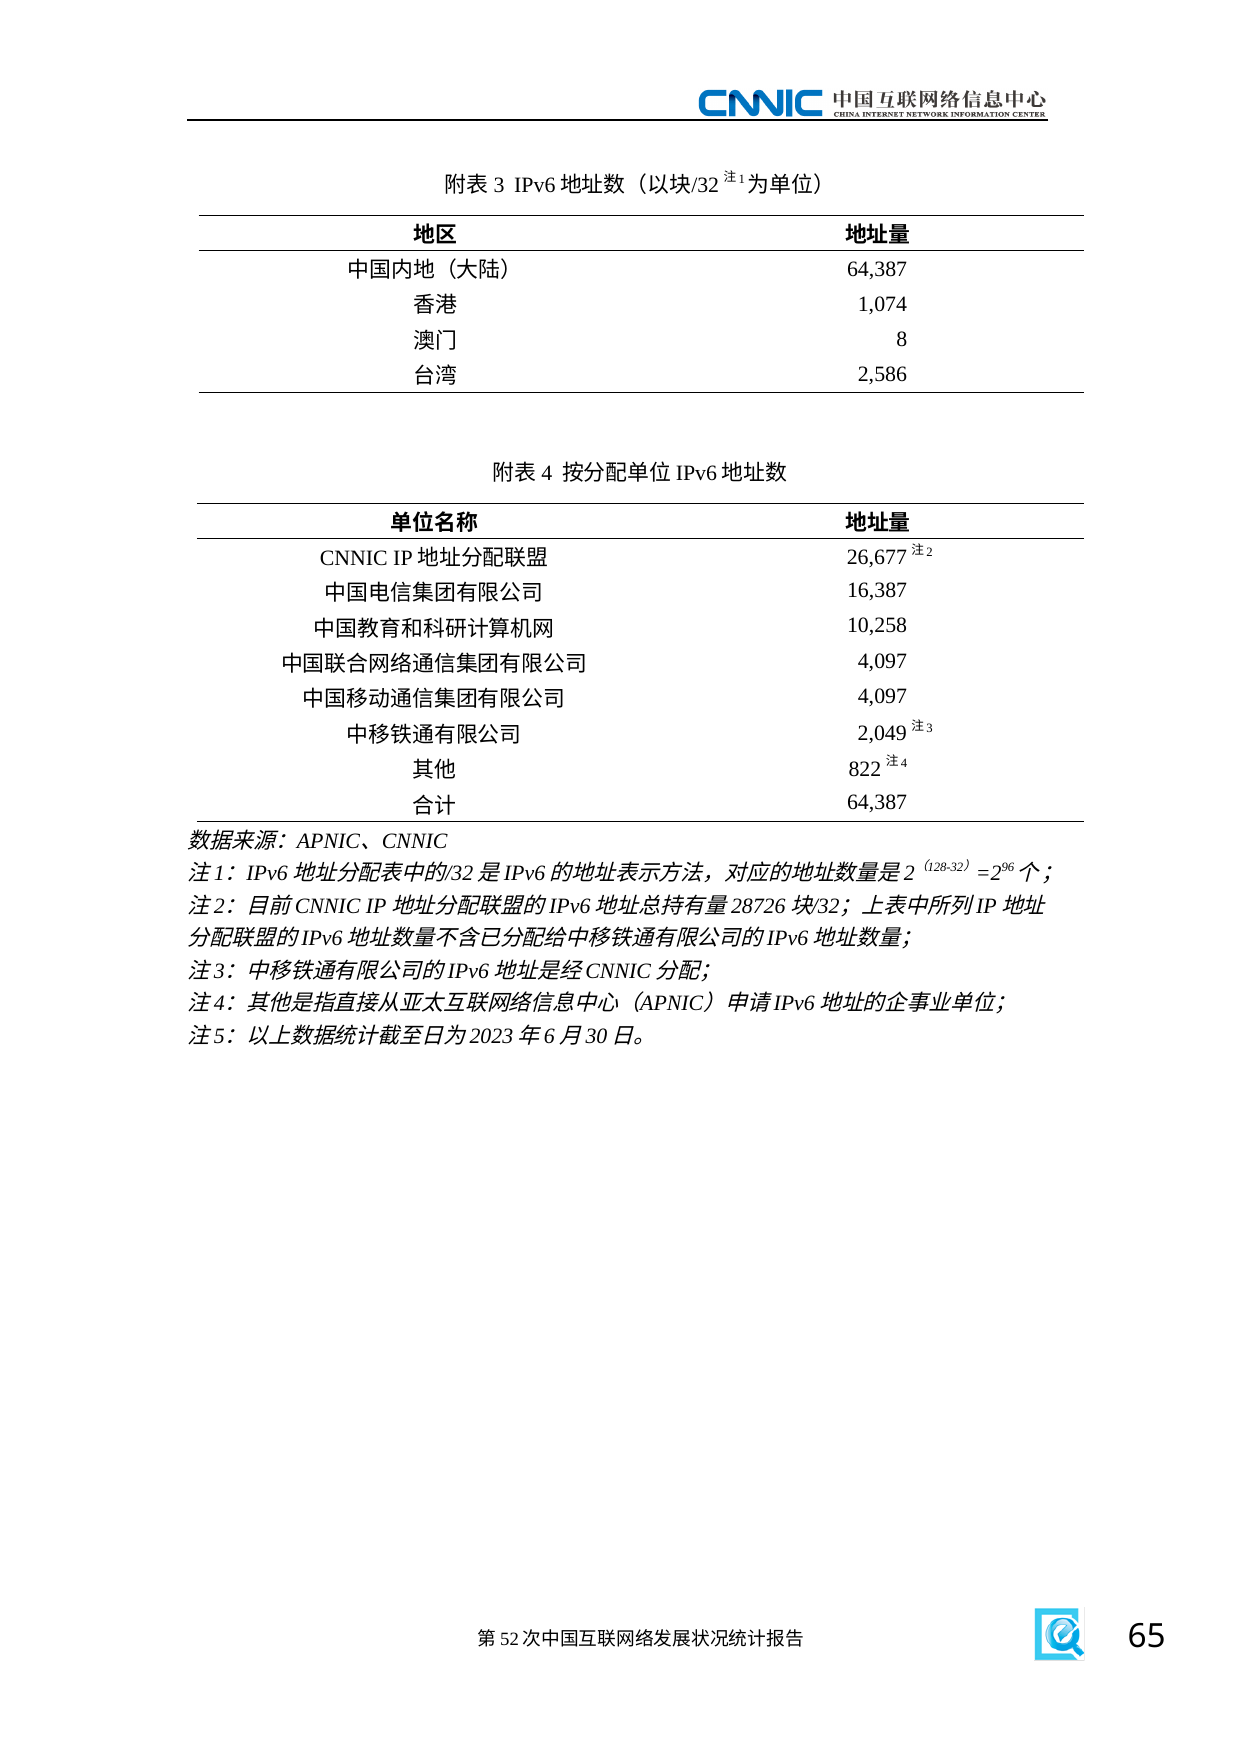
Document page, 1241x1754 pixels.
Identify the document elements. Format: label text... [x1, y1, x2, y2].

table_header 单位名称 [197, 504, 671, 538]
table_cell 64,387 [671, 251, 1084, 285]
picture [1033, 1607, 1085, 1661]
table_cell 2,586 [671, 356, 1084, 392]
table_cell 其他 [197, 750, 671, 786]
text 注3：中移铁通有限公司的IPv6地址是经CNNIC分配； [187, 952, 1048, 985]
text 附表 4 按分配单位IPv6地址数 [187, 454, 1048, 487]
table_cell 8 [671, 321, 1084, 356]
table_cell 64,387 [671, 786, 1084, 821]
table_cell 10,258 [671, 609, 1084, 644]
text 注5：以上数据统计截至日为2023年6月30日。 [187, 1017, 1048, 1050]
table_cell 26,677注2 [671, 539, 1084, 573]
picture [697, 88, 1049, 118]
table_cell 中国联合网络通信集团有限公司 [197, 644, 671, 679]
table_cell CNNIC IP地址分配联盟 [197, 539, 671, 573]
table_cell 4,097 [671, 644, 1084, 679]
table_header 地址量 [671, 504, 1084, 538]
table_cell 香港 [199, 285, 671, 321]
text 注1：IPv6地址分配表中的/32是IPv6的地址表示方法，对应的地址数量是2（128-32）=296个； [187, 855, 1048, 887]
table_cell 4,097 [671, 680, 1084, 715]
table_cell 中国移动通信集团有限公司 [197, 680, 671, 715]
table_cell 中国内地（大陆） [199, 251, 671, 285]
table_header 地址量 [671, 216, 1084, 250]
table_header 地区 [199, 216, 671, 250]
table_cell 合计 [197, 786, 671, 821]
table_cell 1,074 [671, 285, 1084, 321]
table_cell 822注4 [671, 750, 1084, 786]
text 注2：目前CNNIC IP地址分配联盟的IPv6地址总持有量28726块/32；上表中所列IP地址分配联盟的IPv6地址数量不含已分配给中移铁通有限公司的IPv6地址数量； [187, 887, 1048, 952]
table_cell 中国电信集团有限公司 [197, 573, 671, 609]
table_cell 2,049注3 [671, 715, 1084, 750]
table_cell 台湾 [199, 356, 671, 392]
table_cell 中移铁通有限公司 [197, 715, 671, 750]
table_cell 中国教育和科研计算机网 [197, 609, 671, 644]
text 数据来源：APNIC、CNNIC [187, 822, 1048, 855]
table_cell 澳门 [199, 321, 671, 356]
text 附表 3 IPv6地址数（以块/32注1为单位） [187, 166, 1048, 199]
table_cell 16,387 [671, 573, 1084, 609]
text 注4：其他是指直接从亚太互联网络信息中心（APNIC）申请IPv6地址的企事业单位； [187, 985, 1048, 1017]
